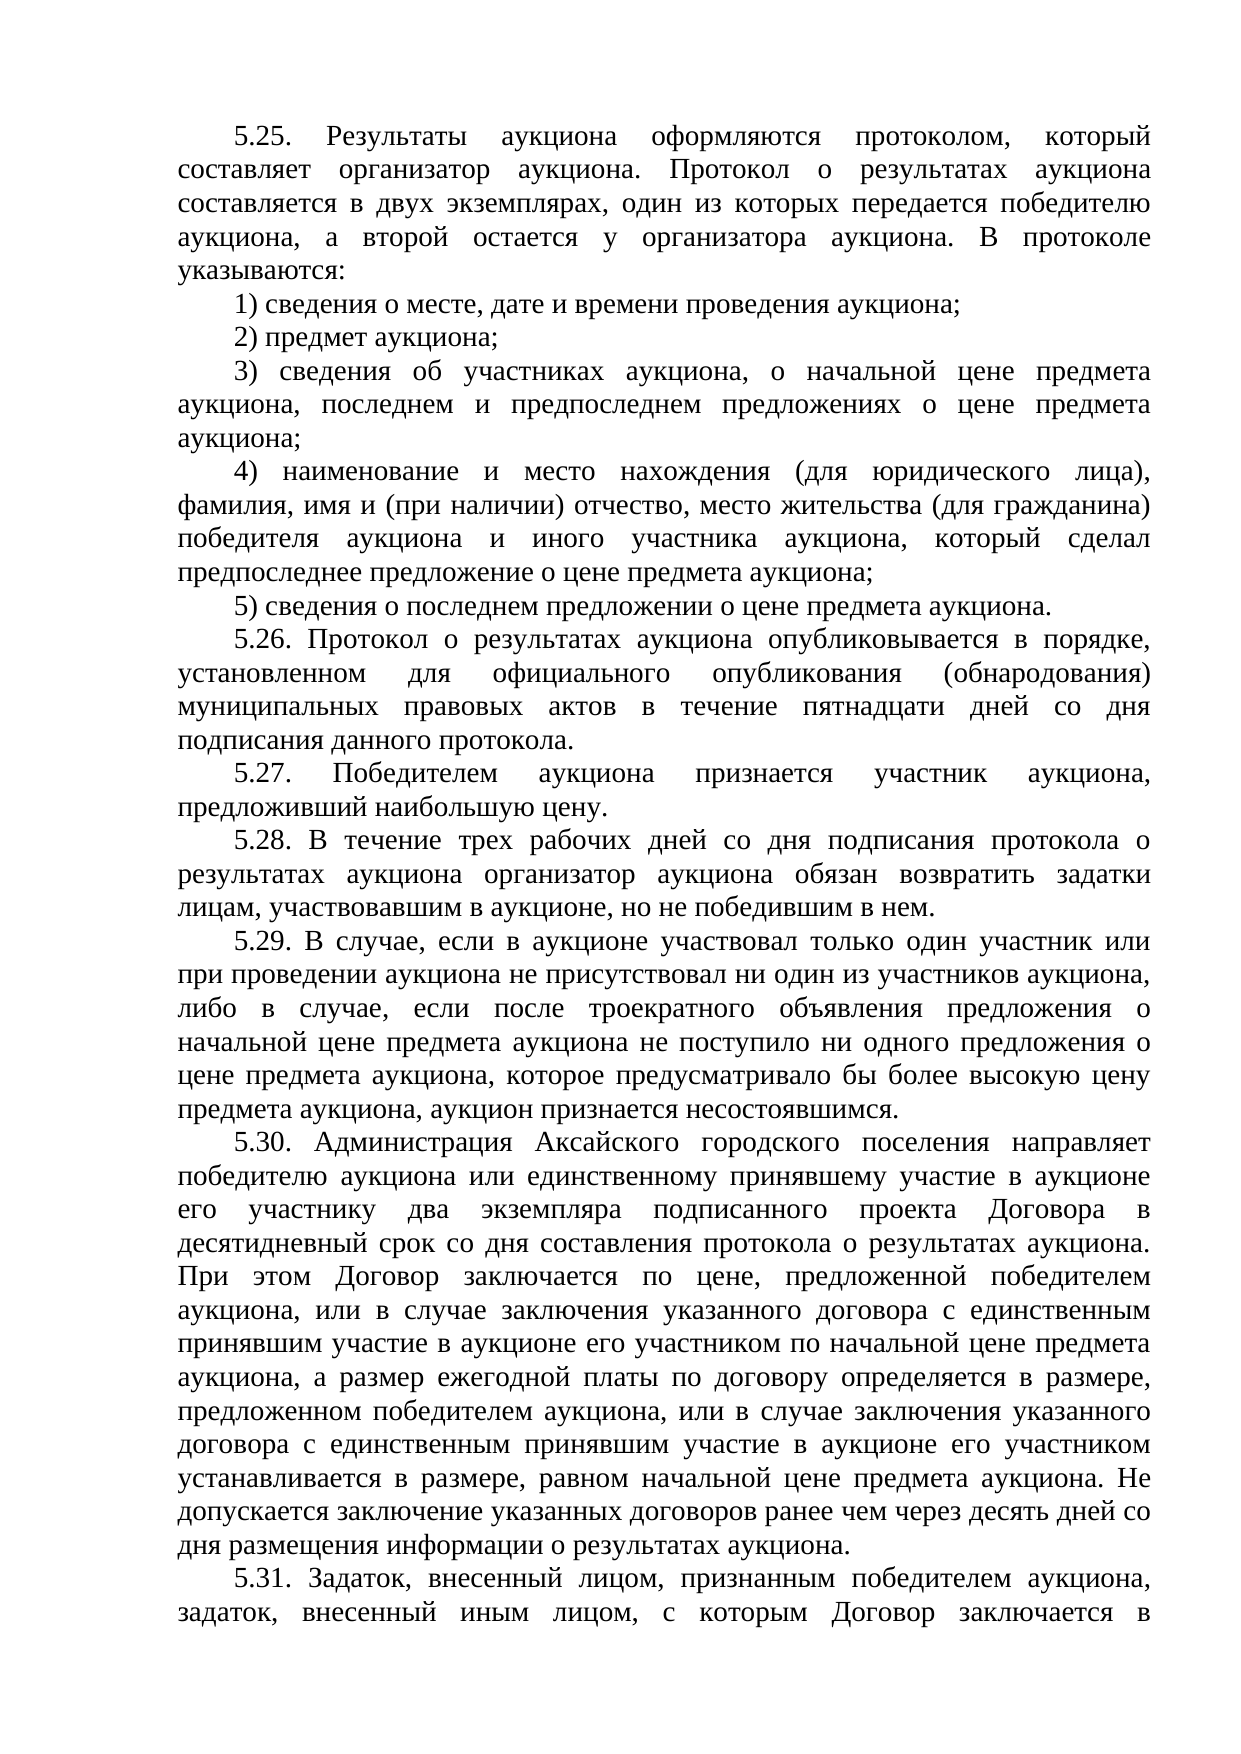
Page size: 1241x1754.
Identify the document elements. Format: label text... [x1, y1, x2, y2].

text 5.27. Победителем аукциона признается участник аукциона, предложивший наибольшую цену. [177, 755, 1152, 822]
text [177, 1560, 1152, 1627]
text 4) наименование и место нахождения (для юридического лица), фамилия, имя и (при наличии) отчество, место жительства (для гражданина) победителя аукциона и иного участника аукциона, который сделал предпоследнее предложение о цене предмета аукциона; [177, 453, 1152, 588]
text 5.30. Администрация Аксайского городского поселения направляет победителю аукциона или единственному принявшему участие в аукционе его участнику два экземпляра подписанного проекта Договора в десятидневный срок со дня составления протокола о результатах аукциона. При этом Договор заключается по цене, предложенной победителем аукциона, или в случае заключения указанного договора с единственным принявшим участие в аукционе его участником по начальной цене предмета аукциона, а размер ежегодной платы по договору определяется в размере, предложенном победителем аукциона, или в случае заключения указанного договора с единственным принявшим участие в аукционе его участником устанавливается в размере, равном начальной цене предмета аукциона. Не допускается заключение указанных договоров ранее чем через десять дней со дня размещения информации о результатах аукциона. [177, 1124, 1152, 1560]
text 5.29. В случае, если в аукционе участвовал только один участник или при проведении аукциона не присутствовал ни один из участников аукциона, либо в случае, если после троекратного объявления предложения о начальной цене предмета аукциона не поступило ни одного предложения о цене предмета аукциона, которое предусматривало бы более высокую цену предмета аукциона, аукцион признается несостоявшимся. [177, 923, 1152, 1124]
text 5.25. Результаты аукциона оформляются протоколом, который составляет организатор аукциона. Протокол о результатах аукциона составляется в двух экземплярах, один из которых передается победителю аукциона, а второй остается у организатора аукциона. В протоколе указываются: [177, 118, 1152, 286]
text 2) предмет аукциона; [177, 319, 1152, 353]
text 1) сведения о месте, дате и времени проведения аукциона; [177, 286, 1152, 319]
text 5.28. В течение трех рабочих дней со дня подписания протокола о результатах аукциона организатор аукциона обязан возвратить задатки лицам, участвовавшим в аукционе, но не победившим в нем. [177, 822, 1152, 923]
text 5.26. Протокол о результатах аукциона опубликовывается в порядке, установленном для официального опубликования (обнародования) муниципальных правовых актов в течение пятнадцати дней со дня подписания данного протокола. [177, 621, 1152, 755]
text 3) сведения об участниках аукциона, о начальной цене предмета аукциона, последнем и предпоследнем предложениях о цене предмета аукциона; [177, 353, 1152, 453]
text 5) сведения о последнем предложении о цене предмета аукциона. [177, 588, 1152, 621]
